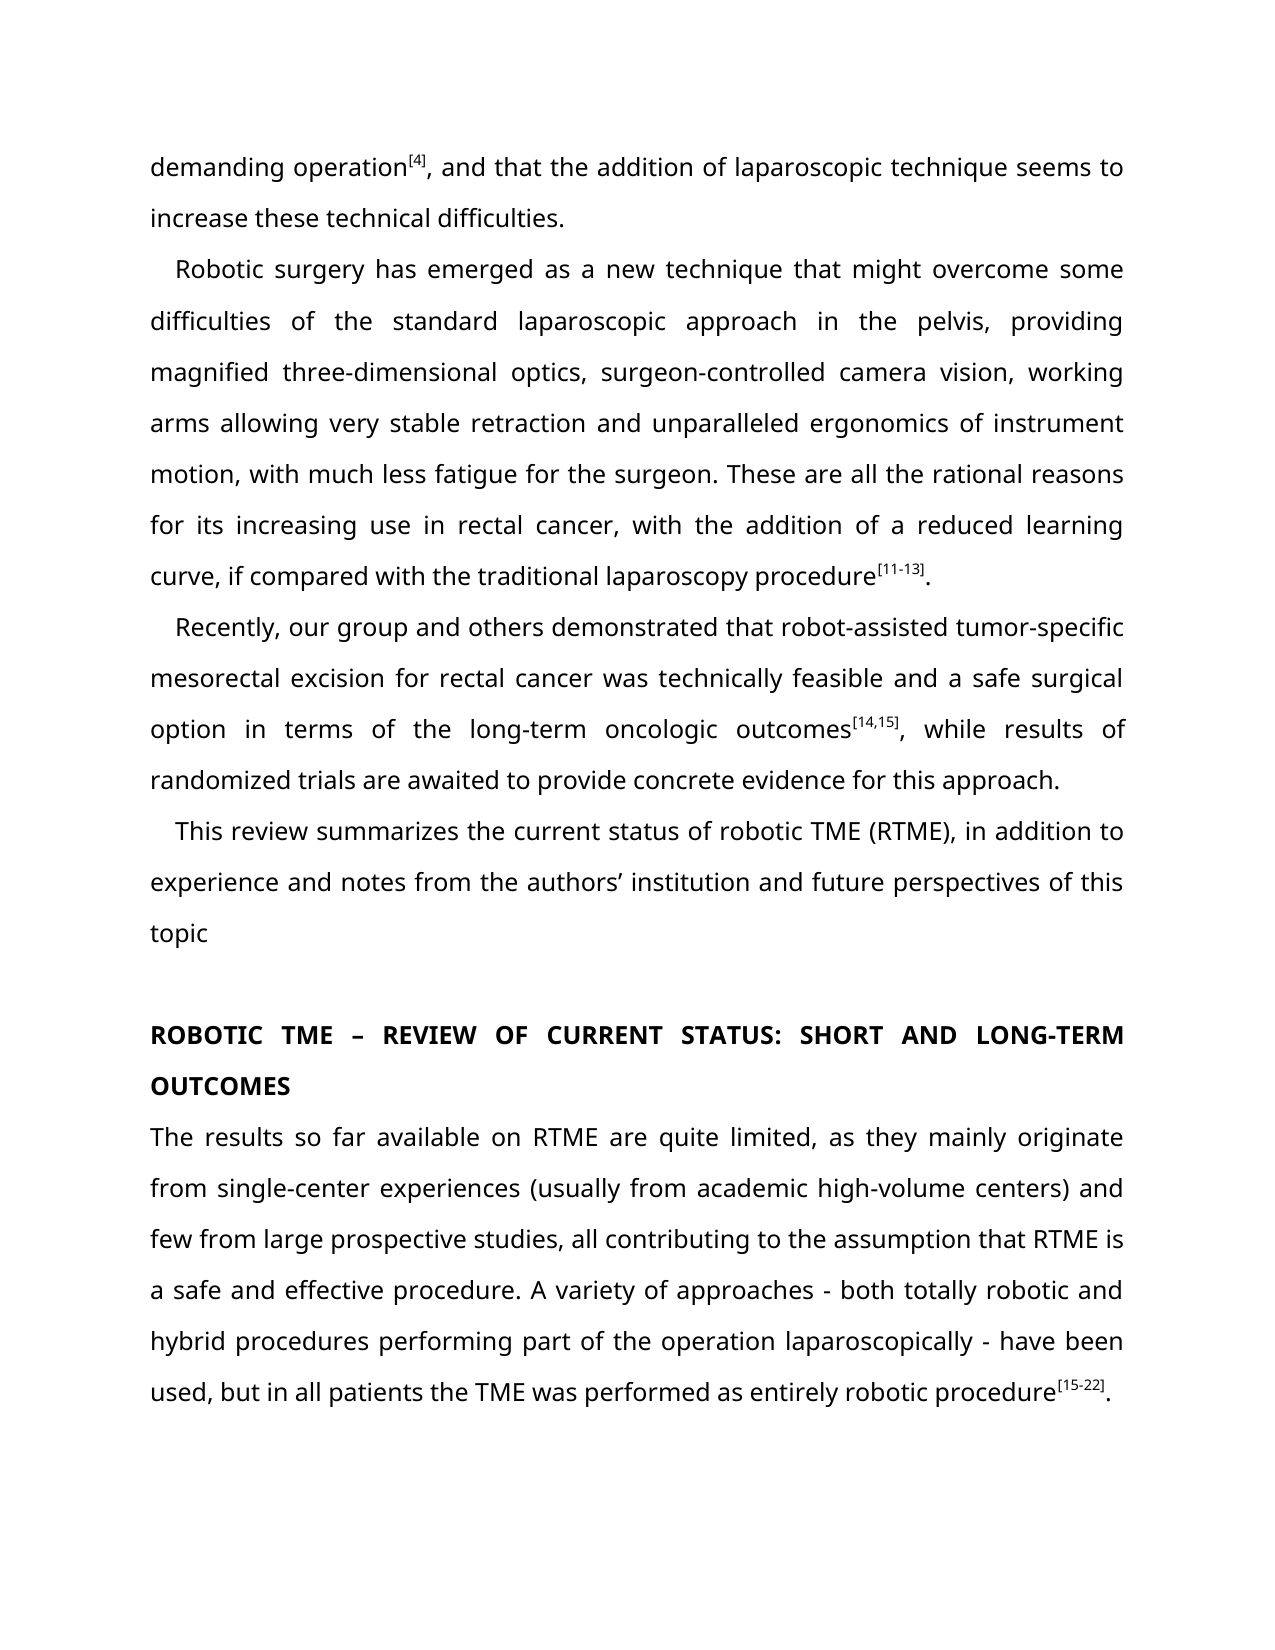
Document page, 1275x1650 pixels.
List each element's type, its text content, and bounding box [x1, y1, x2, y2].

text Recently, our group and others demonstrated that robot-assisted tumor-specific mesorectal excision for rectal cancer was technically feasible and a safe surgical option in terms of the long-term oncologic outcomes[14,15], while results of randomized trials are awaited to provide concrete evidence for this approach. [150, 609, 1125, 797]
text This review summarizes the current status of robotic TME (RTME), in addition to experience and notes from the authors’ institution and future perspectives of this topic [150, 813, 1125, 950]
text The results so far available on RTME are quite limited, as they mainly originate from single-center experiences (usually from academic high-volume centers) and few from large prospective studies, all contributing to the assumption that RTME is a safe and effective procedure. A variety of approaches - both totally robotic and hybrid procedures performing part of the operation laparoscopically - have been used, but in all patients the TME was performed as entirely robotic procedure[15-22]. [150, 1120, 1125, 1409]
text Robotic surgery has emerged as a new technique that might overcome some difficulties of the standard laparoscopic approach in the pelvis, providing magnified three-dimensional optics, surgeon-controlled camera vision, working arms allowing very stable retraction and unparalleled ergonomics of instrument motion, with much less fatigue for the surgeon. These are all the rational reasons for its increasing use in rectal cancer, with the addition of a reduced learning curve, if compared with the traditional laparoscopy procedure[11-13]. [150, 252, 1125, 592]
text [150, 150, 1125, 235]
subtitle Robotic TME – review of current status: Short and long-term outcomes [150, 1018, 1125, 1103]
